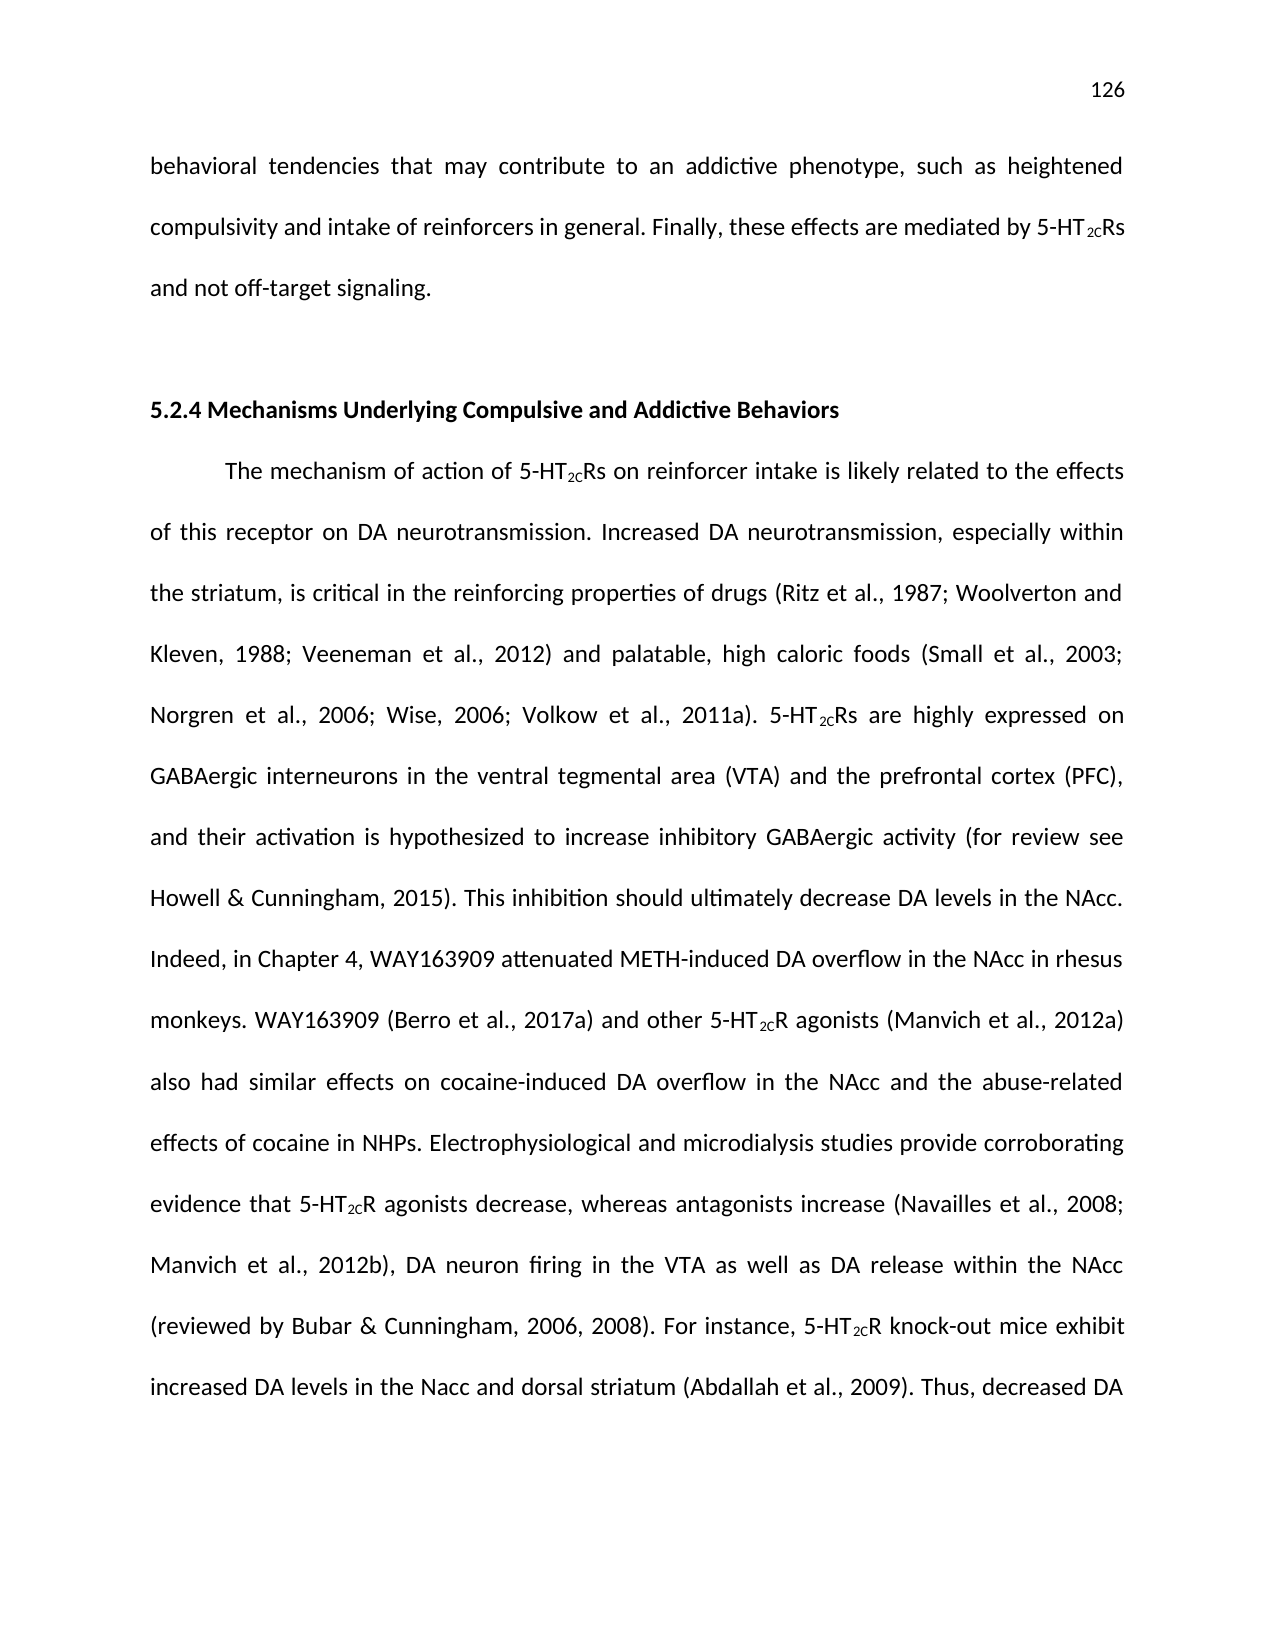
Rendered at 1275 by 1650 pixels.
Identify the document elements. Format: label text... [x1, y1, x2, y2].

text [150, 455, 1125, 1401]
text 5.2.4 Mechanisms Underlying Compulsive and Addictive Behaviors [150, 394, 1125, 425]
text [150, 150, 1125, 303]
